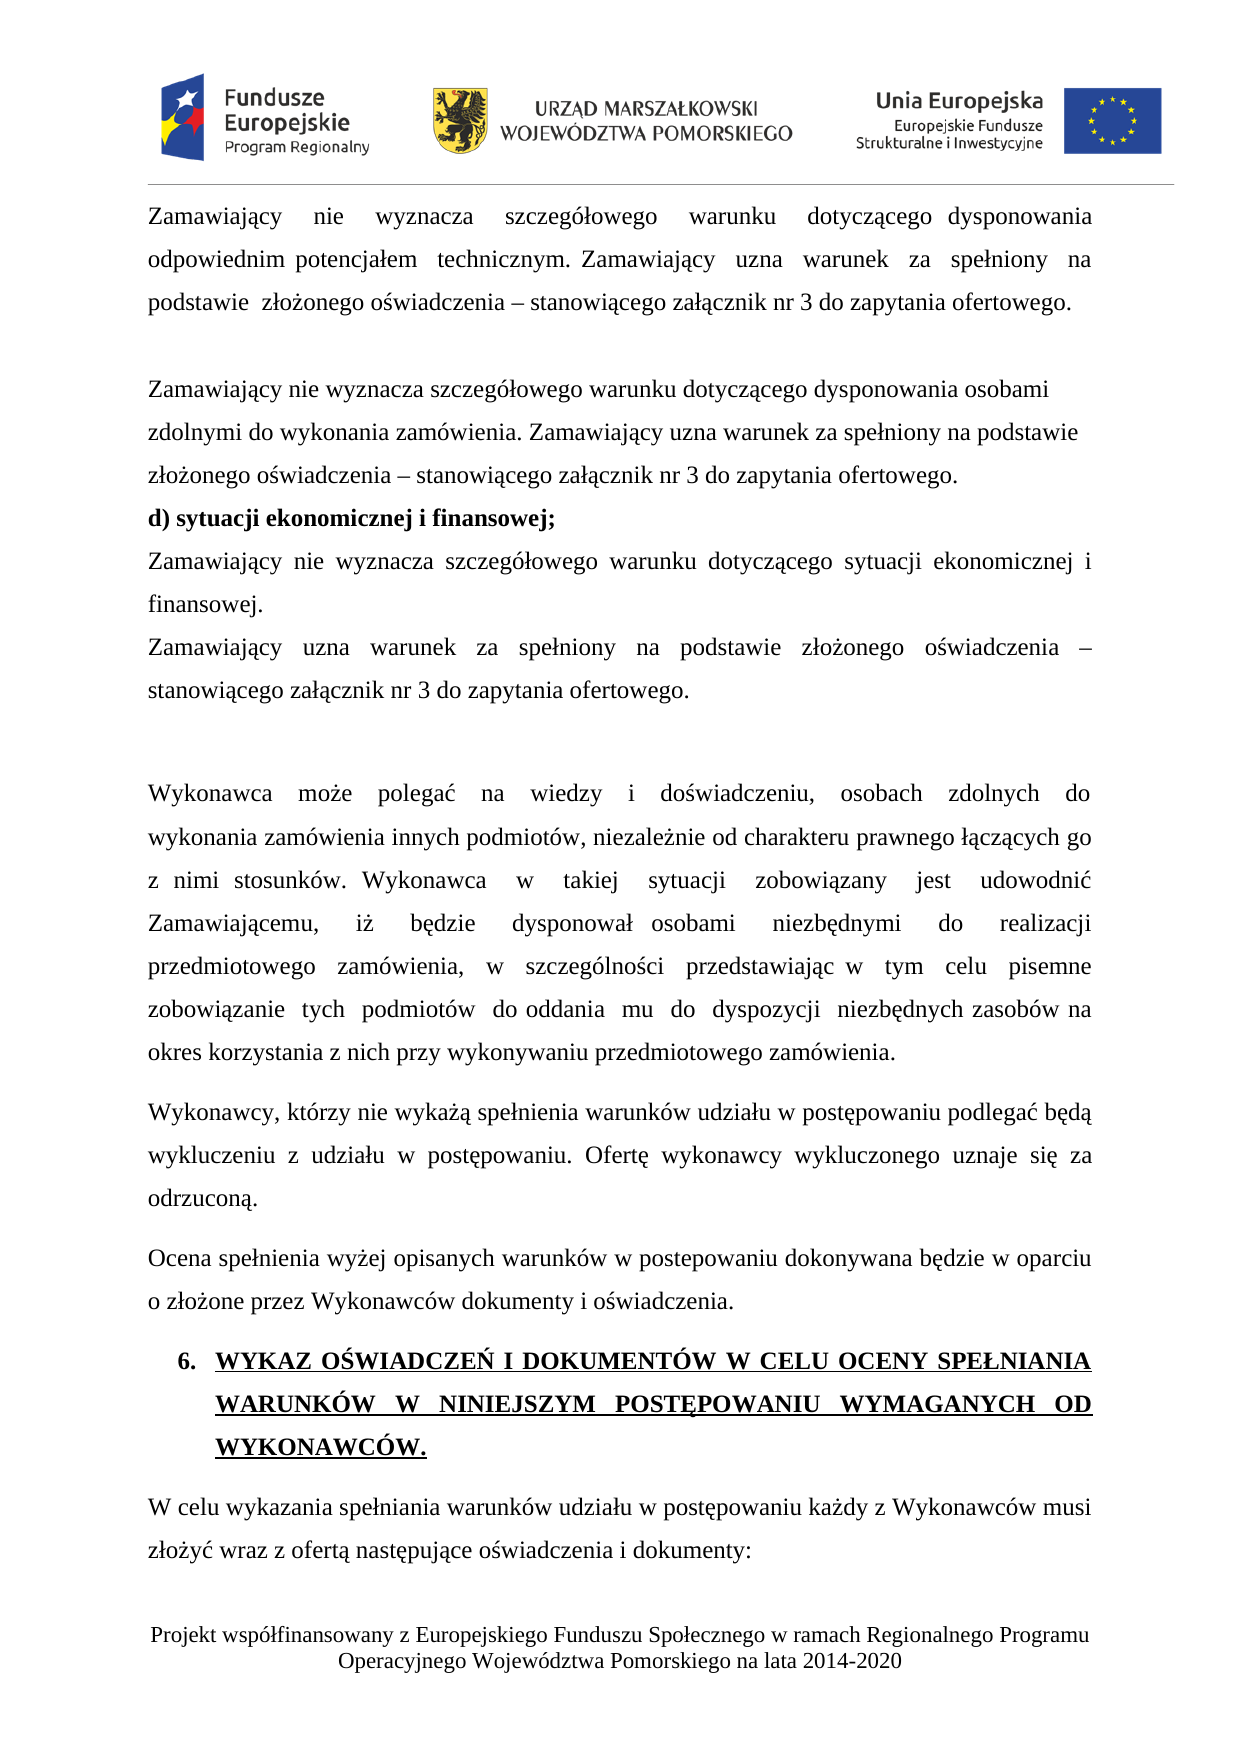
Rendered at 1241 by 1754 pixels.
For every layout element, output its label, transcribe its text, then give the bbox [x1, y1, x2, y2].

text Zamawiający uzna warunek za spełniony na podstawie złożonego oświadczenia –stanowiącego załącznik nr 3 do zapytania ofertowego. [148, 632, 1093, 704]
text Wykonawcy, którzy nie wykażą spełnienia warunków udziału w postępowaniu podlegać będą wykluczeniu z udziału w postępowaniu. Ofertę wykonawcy wykluczonego uznaje się za odrzuconą. [148, 1097, 1093, 1212]
picture [147, 73, 1175, 185]
text d) sytuacji ekonomicznej i finansowej; [148, 503, 1093, 532]
list WYKAZ OŚWIADCZEŃ I DOKUMENTÓW W CELU OCENY SPEŁNIANIA WARUNKÓW W NINIEJSZYM POSTĘPOWANIU WYMAGANYCH OD WYKONAWCÓW. [177, 1346, 1093, 1461]
text Wykonawca może polegać na wiedzy i doświadczeniu, osobach zdolnych do wykonania zamówienia innych podmiotów, niezależnie od charakteru prawnego łączących go z nimi stosunków. Wykonawca w takiej sytuacji zobowiązany jest udowodnić Zamawiającemu, iż będzie dysponował osobami niezbędnymi do realizacji przedmiotowego zamówienia, w szczególności przedstawiając w tym celu pisemne zobowiązanie tych podmiotów do oddania mu do dyspozycji niezbędnych zasobów na okres korzystania z nich przy wykonywaniu przedmiotowego zamówienia. [148, 778, 1093, 1066]
text Zamawiający nie wyznacza szczegółowego warunku dotyczącego dysponowania osobami zdolnymi do wykonania zamówienia. Zamawiający uzna warunek za spełniony na podstawie złożonego oświadczenia – stanowiącego załącznik nr 3 do zapytania ofertowego. [148, 374, 1093, 489]
text Zamawiający nie wyznacza szczegółowego warunku dotyczącego dysponowania odpowiednim potencjałem technicznym. Zamawiający uzna warunek za spełniony na podstawie złożonego oświadczenia – stanowiącego załącznik nr 3 do zapytania ofertowego. [148, 201, 1093, 316]
text Zamawiający nie wyznacza szczegółowego warunku dotyczącego sytuacji ekonomicznej i finansowej. [148, 546, 1093, 618]
text Ocena spełnienia wyżej opisanych warunków w postepowaniu dokonywana będzie w oparciu o złożone przez Wykonawców dokumenty i oświadczenia. [148, 1243, 1093, 1315]
text W celu wykazania spełniania warunków udziału w postępowaniu każdy z Wykonawców musi złożyć wraz z ofertą następujące oświadczenia i dokumenty: [148, 1492, 1093, 1564]
